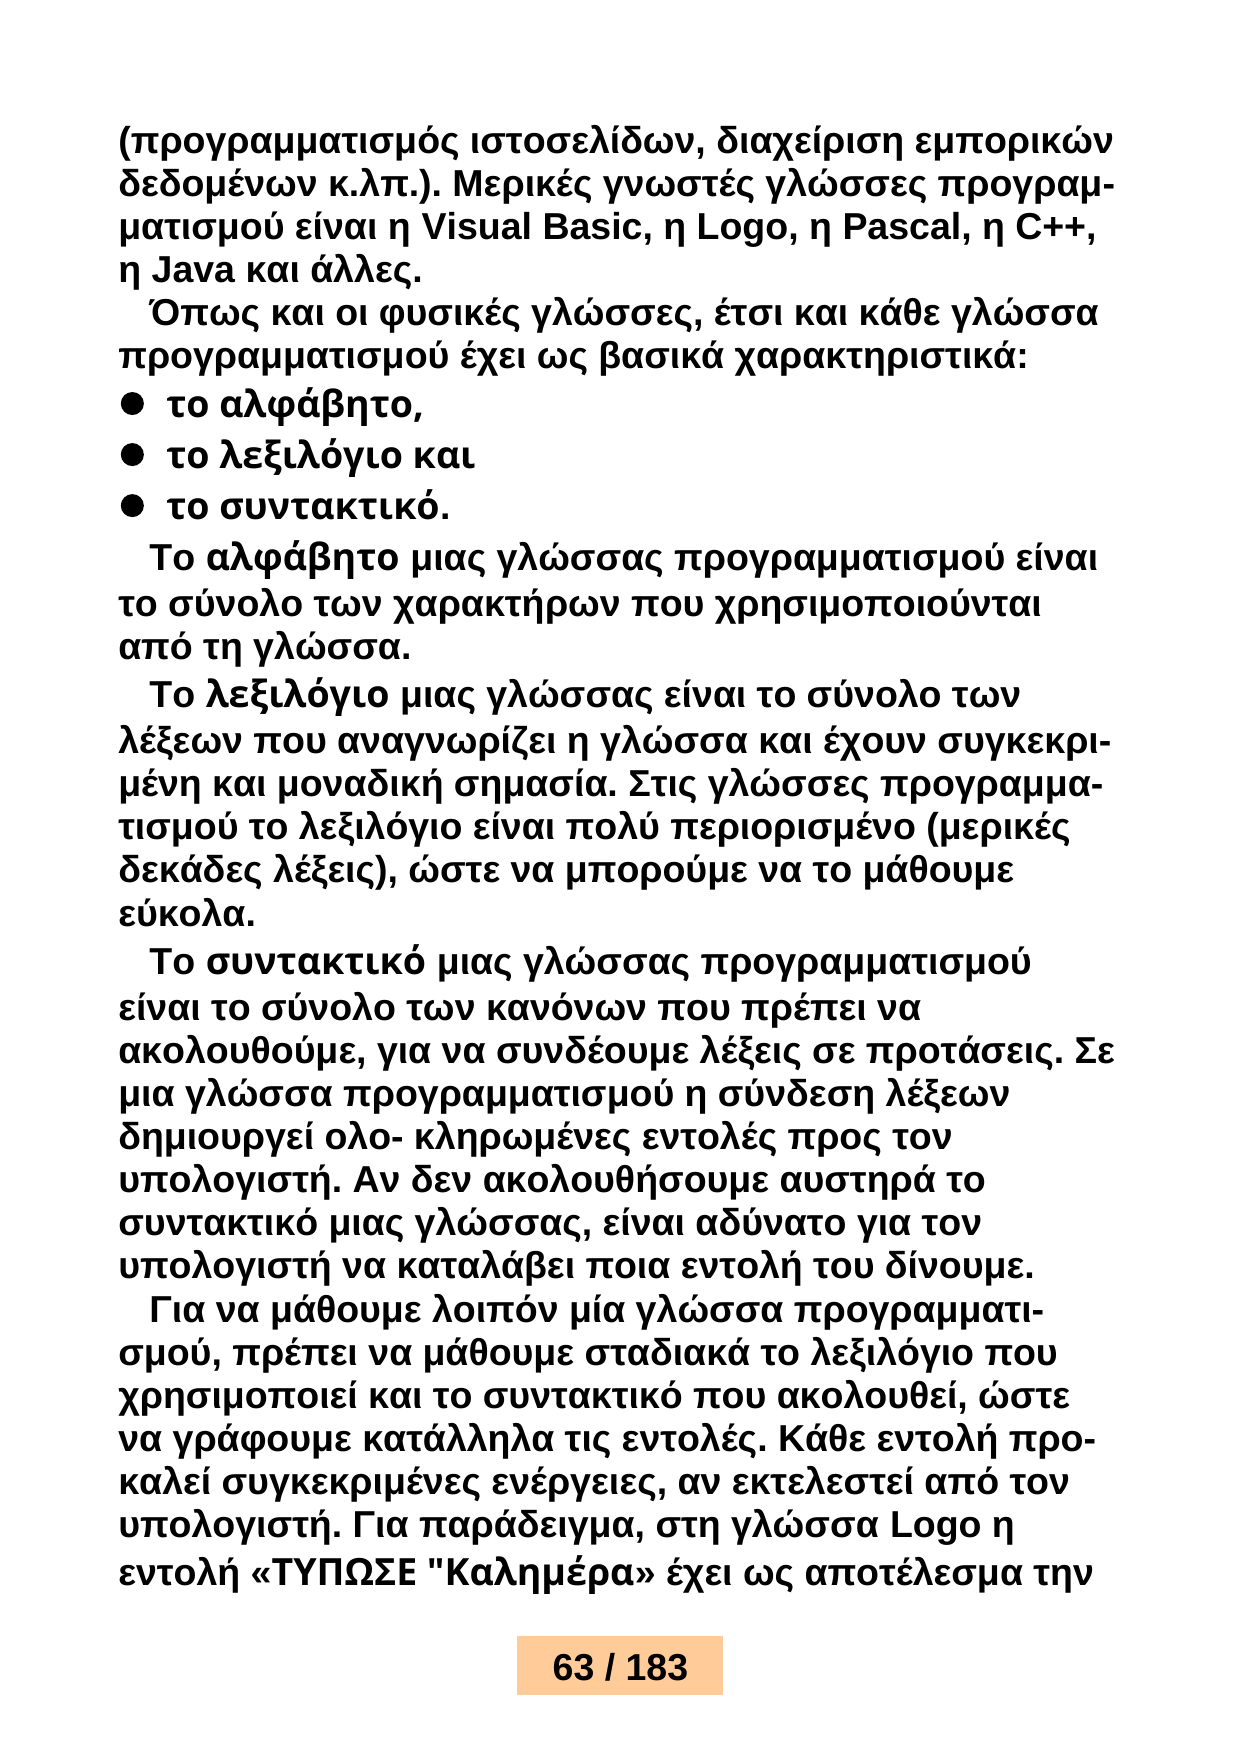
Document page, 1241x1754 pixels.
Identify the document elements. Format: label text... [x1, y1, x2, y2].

text Το συντακτικό μιας γλώσσας προγραμματισμού είναι το σύνολο των κανόνων που πρέπει να ακολουθούμε, για να συνδέουμε λέξεις σε προτάσεις. Σε μια γλώσσα προγραμματισμού η σύνδεση λέξεων δημιουργεί ολο- κληρωμένες εντολές προς τον υπολογιστή. Αν δεν ακολουθήσουμε αυστηρά το συντακτικό μιας γλώσσας, είναι αδύνατο για τον υπολογιστή να καταλάβει ποια εντολή του δίνουμε. [118, 934, 1122, 1287]
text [118, 1287, 1122, 1597]
text το λεξιλόγιο και [118, 428, 1122, 479]
text το συντακτικό. [118, 479, 1122, 530]
text Όπως και οι φυσικές γλώσσες, έτσι και κάθε γλώσσα προγραμματισμού έχει ως βασικά χαρακτηριστικά: [118, 291, 1122, 377]
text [118, 118, 1122, 291]
text Το λεξιλόγιο μιας γλώσσας είναι το σύνολο των λέξεων που αναγνωρίζει η γλώσσα και έχουν συγκεκρι- μένη και μοναδική σημασία. Στις γλώσσες προγραμμα- τισμού το λεξιλόγιο είναι πολύ περιορισμένο (μερικές δεκάδες λέξεις), ώστε να μπορούμε να το μάθουμε εύκολα. [118, 667, 1122, 934]
text Το αλφάβητο μιας γλώσσας προγραμματισμού είναι το σύνολο των χαρακτήρων που χρησιμοποιούνται από τη γλώσσα. [118, 530, 1122, 667]
text το αλφάβητο, [118, 377, 1122, 428]
